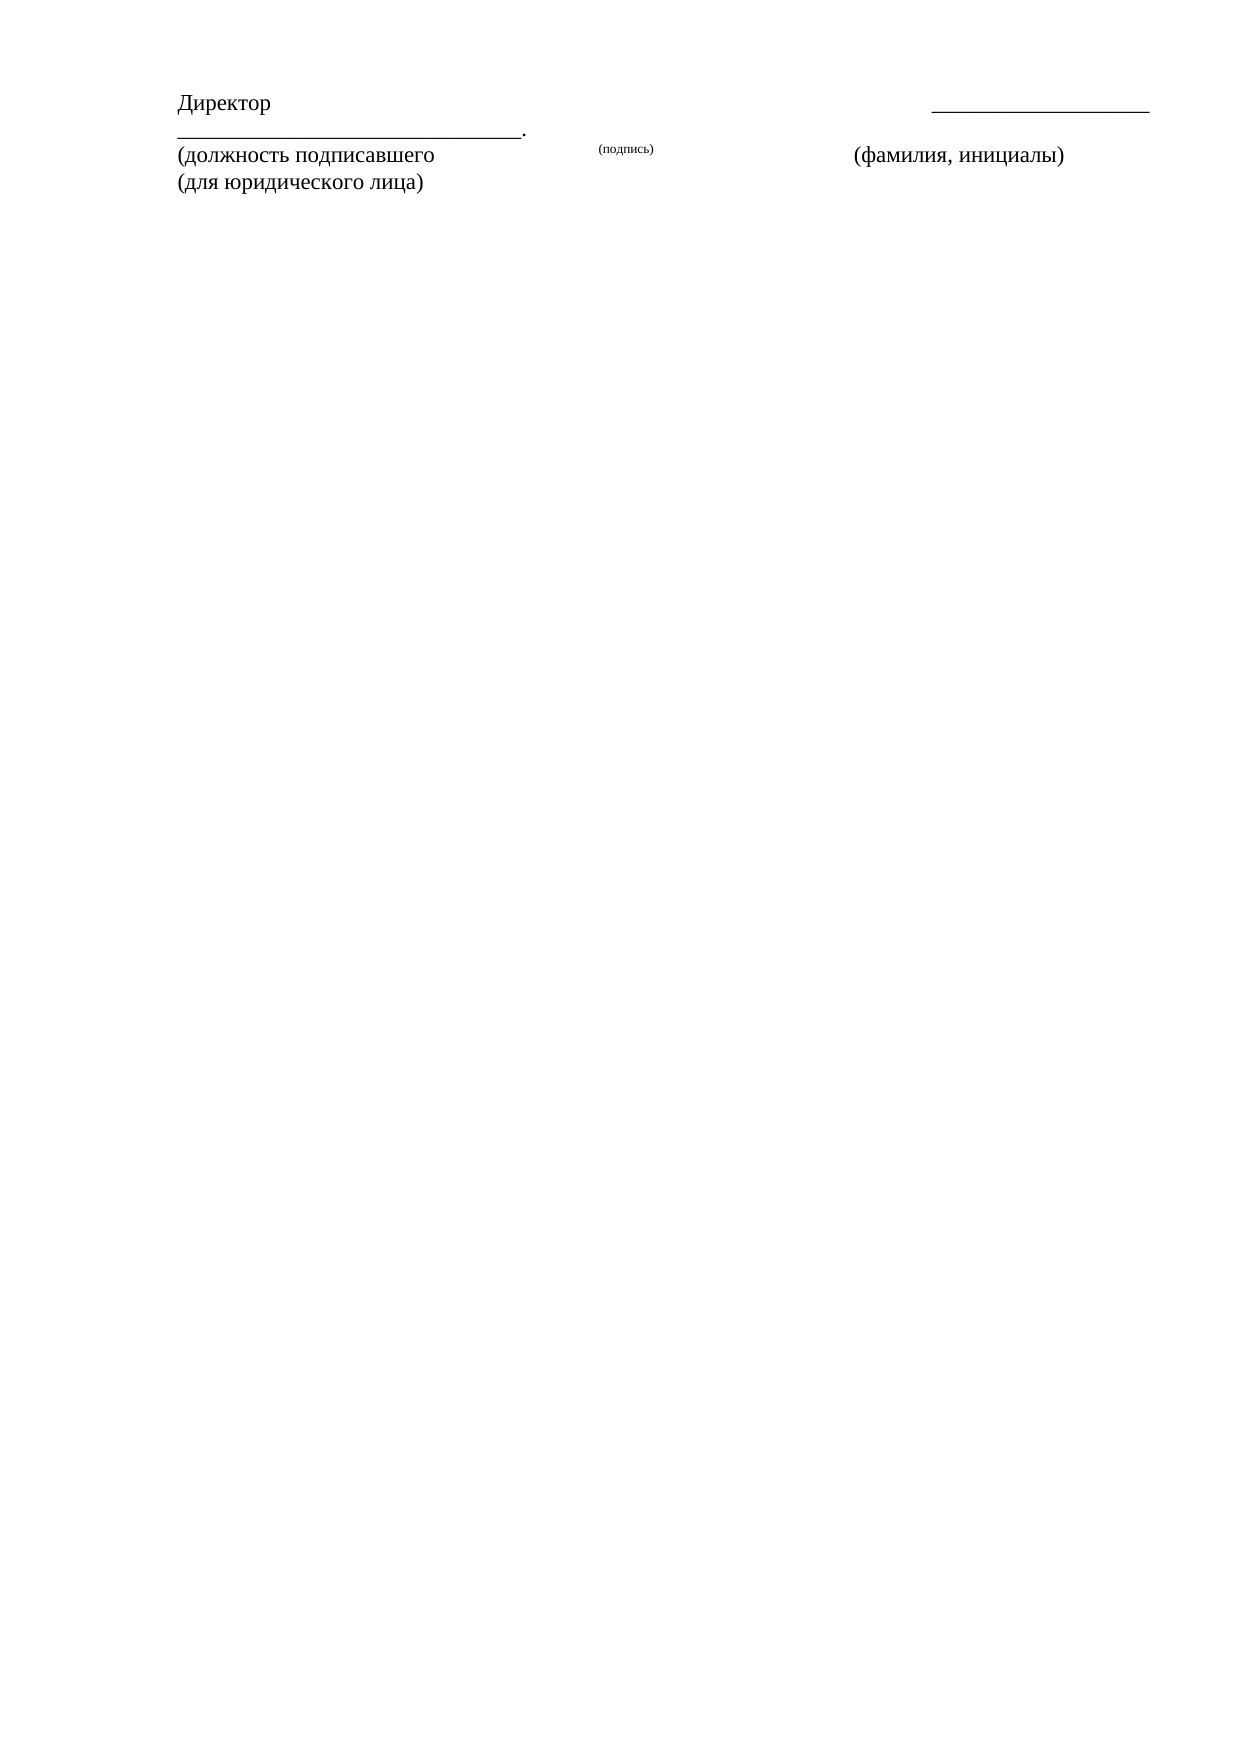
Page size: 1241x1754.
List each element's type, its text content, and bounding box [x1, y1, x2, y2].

text (должность подписавшего (подпись) (фамилия, инициалы) [177, 141, 1152, 168]
text (для юридического лица) [177, 168, 1152, 194]
text Директор ___________________ ______________________________. [177, 89, 1152, 141]
